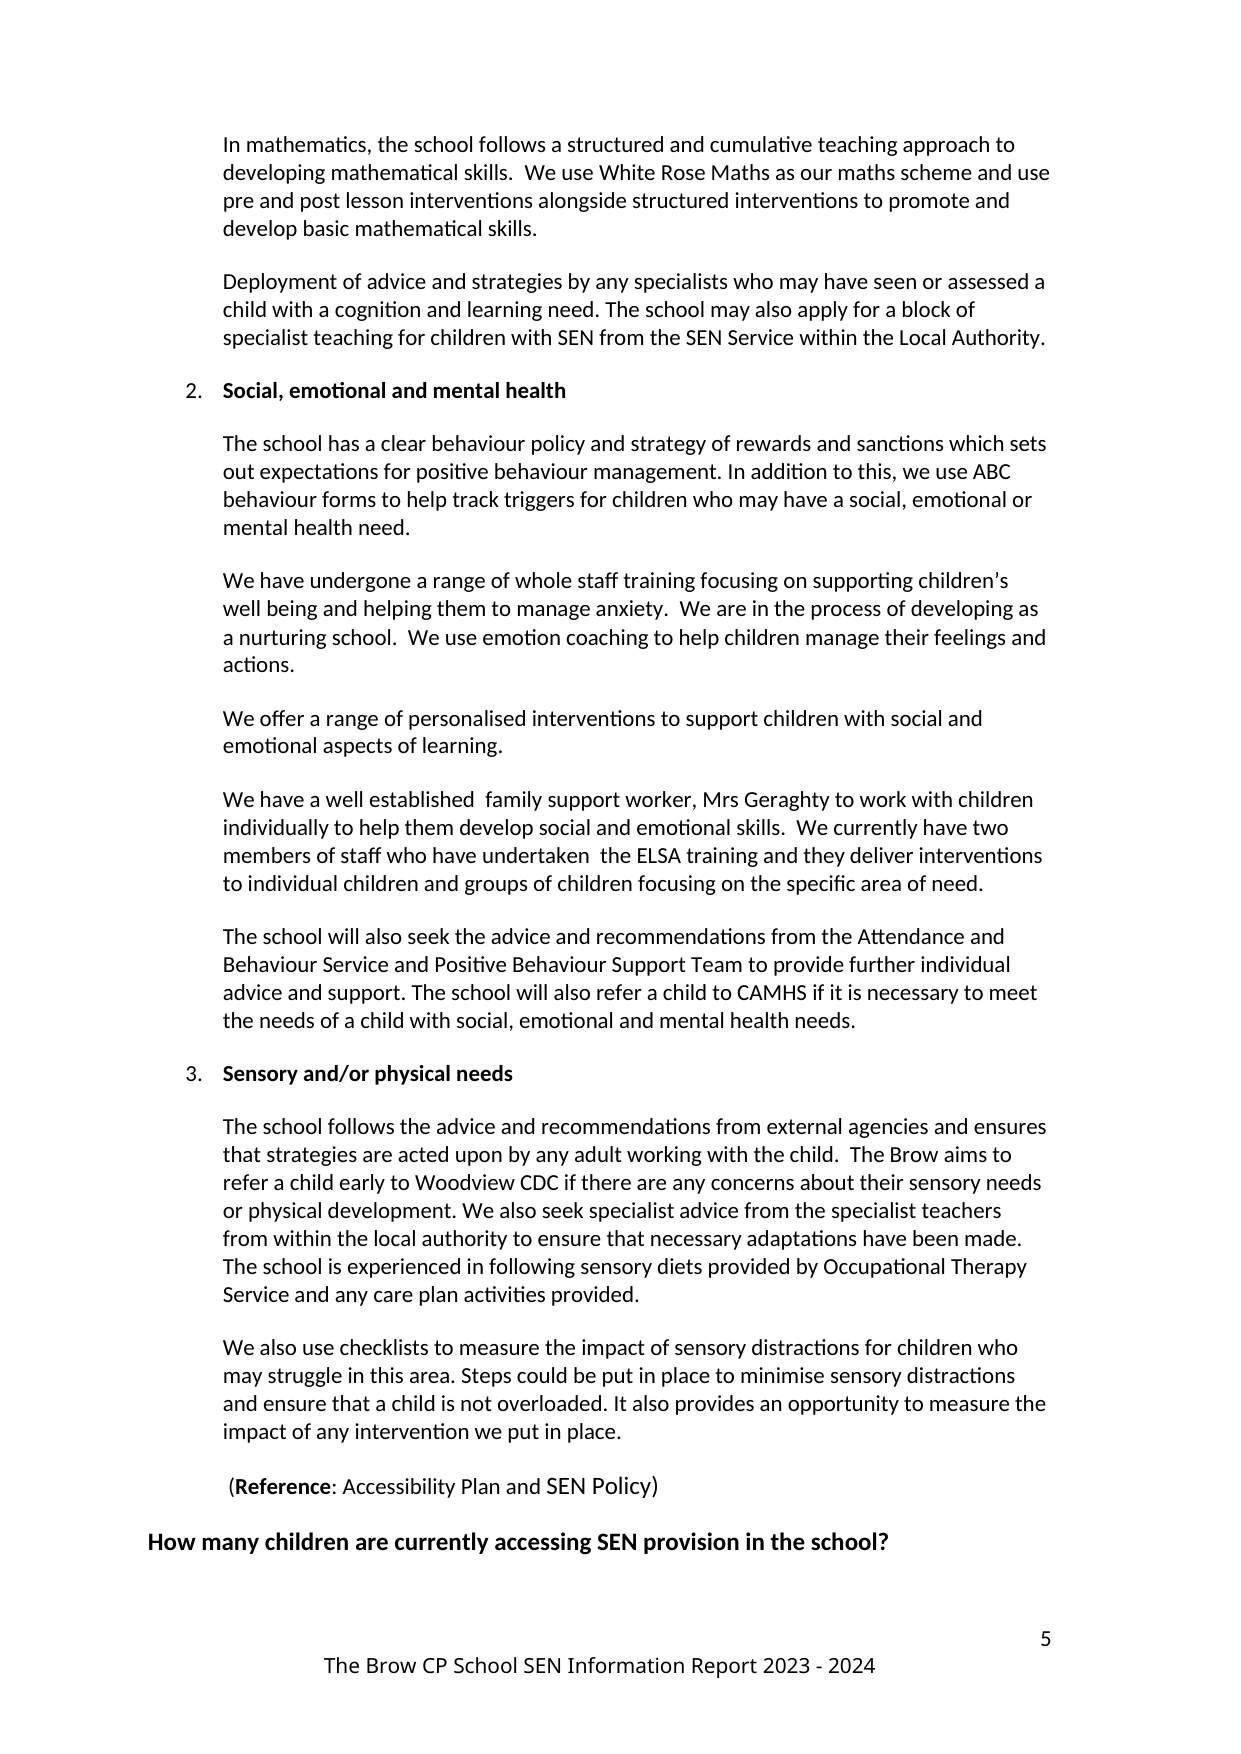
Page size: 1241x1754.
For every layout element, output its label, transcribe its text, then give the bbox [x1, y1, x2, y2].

text The school will also seek the advice and recommendations from the Attendance and Behaviour Service and Positive Behaviour Support Team to provide further individual advice and support. The school will also refer a child to CAMHS if it is necessary to meet the needs of a child with social, emotional and mental health needs. [223, 922, 1051, 1034]
text How many children are currently accessing SEN provision in the school? [148, 1526, 1051, 1556]
list Sensory and/or physical needs [185, 1059, 1051, 1087]
text The school follows the advice and recommendations from external agencies and ensures that strategies are acted upon by any adult working with the child. The Brow aims to refer a child early to Woodview CDC if there are any concerns about their sensory needs or physical development. We also seek specialist advice from the specialist teachers from within the local authority to ensure that necessary adaptations have been made. The school is experienced in following sensory diets provided by Occupational Therapy Service and any care plan activities provided. [223, 1112, 1051, 1308]
text We have a well established family support worker, Mrs Geraghty to work with children individually to help them develop social and emotional skills. We currently have two members of staff who have undertaken the ELSA training and they deliver interventions to individual children and groups of children focusing on the specific area of need. [223, 785, 1051, 897]
text Deployment of advice and strategies by any specialists who may have seen or assessed a child with a cognition and learning need. The school may also apply for a block of specialist teaching for children with SEN from the SEN Service within the Local Authority. [223, 267, 1051, 351]
list Social, emotional and mental health [185, 376, 1051, 404]
text We also use checklists to measure the impact of sensory distractions for children who may struggle in this area. Steps could be put in place to minimise sensory distractions and ensure that a child is not overloaded. It also provides an opportunity to measure the impact of any intervention we put in place. [223, 1333, 1051, 1445]
text (Reference: Accessibility Plan and SEN Policy) [223, 1470, 1051, 1501]
text We offer a range of personalised interventions to support children with social and emotional aspects of learning. [223, 704, 1051, 760]
text The school has a clear behaviour policy and strategy of rewards and sanctions which sets out expectations for positive behaviour management. In addition to this, we use ABC behaviour forms to help track triggers for children who may have a social, emotional or mental health need. [223, 429, 1051, 542]
text In mathematics, the school follows a structured and cumulative teaching approach to developing mathematical skills. We use White Rose Maths as our maths scheme and use pre and post lesson interventions alongside structured interventions to promote and develop basic mathematical skills. [223, 130, 1051, 242]
text We have undergone a range of whole staff training focusing on supporting children’s well being and helping them to manage anxiety. We are in the process of developing as a nurturing school. We use emotion coaching to help children manage their feelings and actions. [223, 567, 1051, 679]
